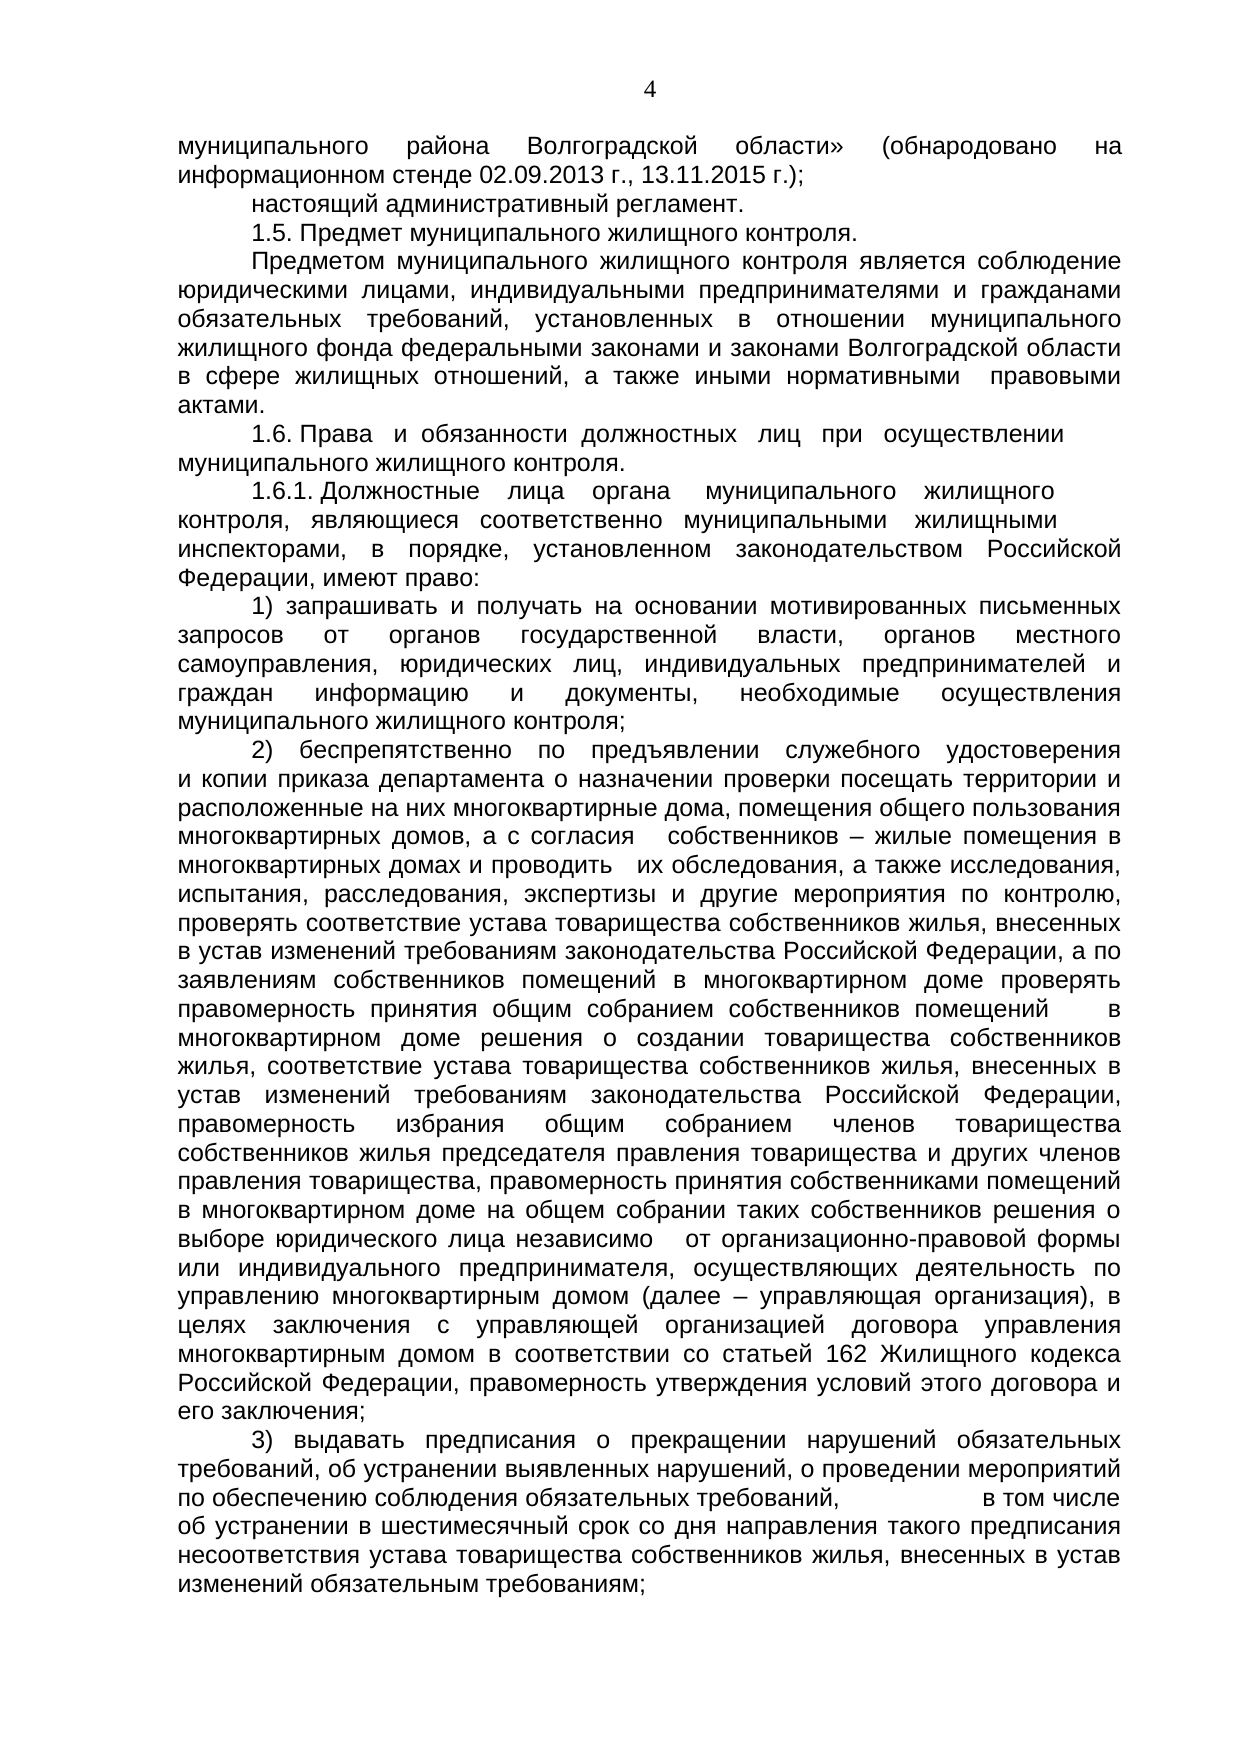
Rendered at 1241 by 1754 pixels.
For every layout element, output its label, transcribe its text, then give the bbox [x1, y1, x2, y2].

text контроля, являющиеся соответственно муниципальными жилищными [177, 505, 1122, 534]
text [177, 131, 1122, 189]
text 1) запрашивать и получать на основании мотивированных письменных запросов от органов государственной власти, органов местного самоуправления, юридических лиц, индивидуальных предпринимателей и граждан информацию и документы, необходимые осуществления муниципального жилищного контроля; [177, 591, 1122, 735]
text 1.6.1. Должностные лица органа муниципального жилищного [177, 476, 1122, 505]
text 2) беспрепятственно по предъявлении служебного удостоверения и копии приказа департамента о назначении проверки посещать территории и расположенные на них многоквартирные дома, помещения общего пользования многоквартирных домов, а с согласия собственников – жилые помещения в многоквартирных домах и проводить их обследования, а также исследования, испытания, расследования, экспертизы и другие мероприятия по контролю, проверять соответствие устава товарищества собственников жилья, внесенных в устав изменений требованиям законодательства Российской Федерации, а по заявлениям собственников помещений в многоквартирном доме проверять правомерность принятия общим собранием собственников помещений в многоквартирном доме решения о создании товарищества собственников жилья, соответствие устава товарищества собственников жилья, внесенных в устав изменений требованиям законодательства Российской Федерации, правомерность избрания общим собранием членов товарищества собственников жилья председателя правления товарищества и других членов правления товарищества, правомерность принятия собственниками помещений в многоквартирном доме на общем собрании таких собственников решения о выборе юридического лица независимо от организационно-правовой формы или индивидуального предпринимателя, осуществляющих деятельность по управлению многоквартирным домом (далее – управляющая организация), в целях заключения с управляющей организацией договора управления многоквартирным домом в соответствии со статьей 162 Жилищного кодекса Российской Федерации, правомерность утверждения условий этого договора и его заключения; [177, 735, 1122, 1425]
text 3) выдавать предписания о прекращении нарушений обязательных требований, об устранении выявленных нарушений, о проведении мероприятий по обеспечению соблюдения обязательных требований, в том числе об устранении в шестимесячный срок со дня направления такого предписания несоответствия устава товарищества собственников жилья, внесенных в устав изменений обязательным требованиям; [177, 1425, 1122, 1597]
text 1.6. Права и обязанности должностных лиц при осуществлении [177, 419, 1122, 447]
text Предметом муниципального жилищного контроля является соблюдение юридическими лицами, индивидуальными предпринимателями и гражданами обязательных требований, установленных в отношении муниципального жилищного фонда федеральными законами и законами Волгоградской области в сфере жилищных отношений, а также иными нормативными правовыми актами. [177, 246, 1122, 419]
text инспекторами, в порядке, установленном законодательством Российской Федерации, имеют право: [177, 534, 1122, 591]
text настоящий административный регламент. [177, 189, 1122, 217]
text муниципального жилищного контроля. [177, 447, 1122, 476]
text 1.5. Предмет муниципального жилищного контроля. [177, 217, 1122, 246]
